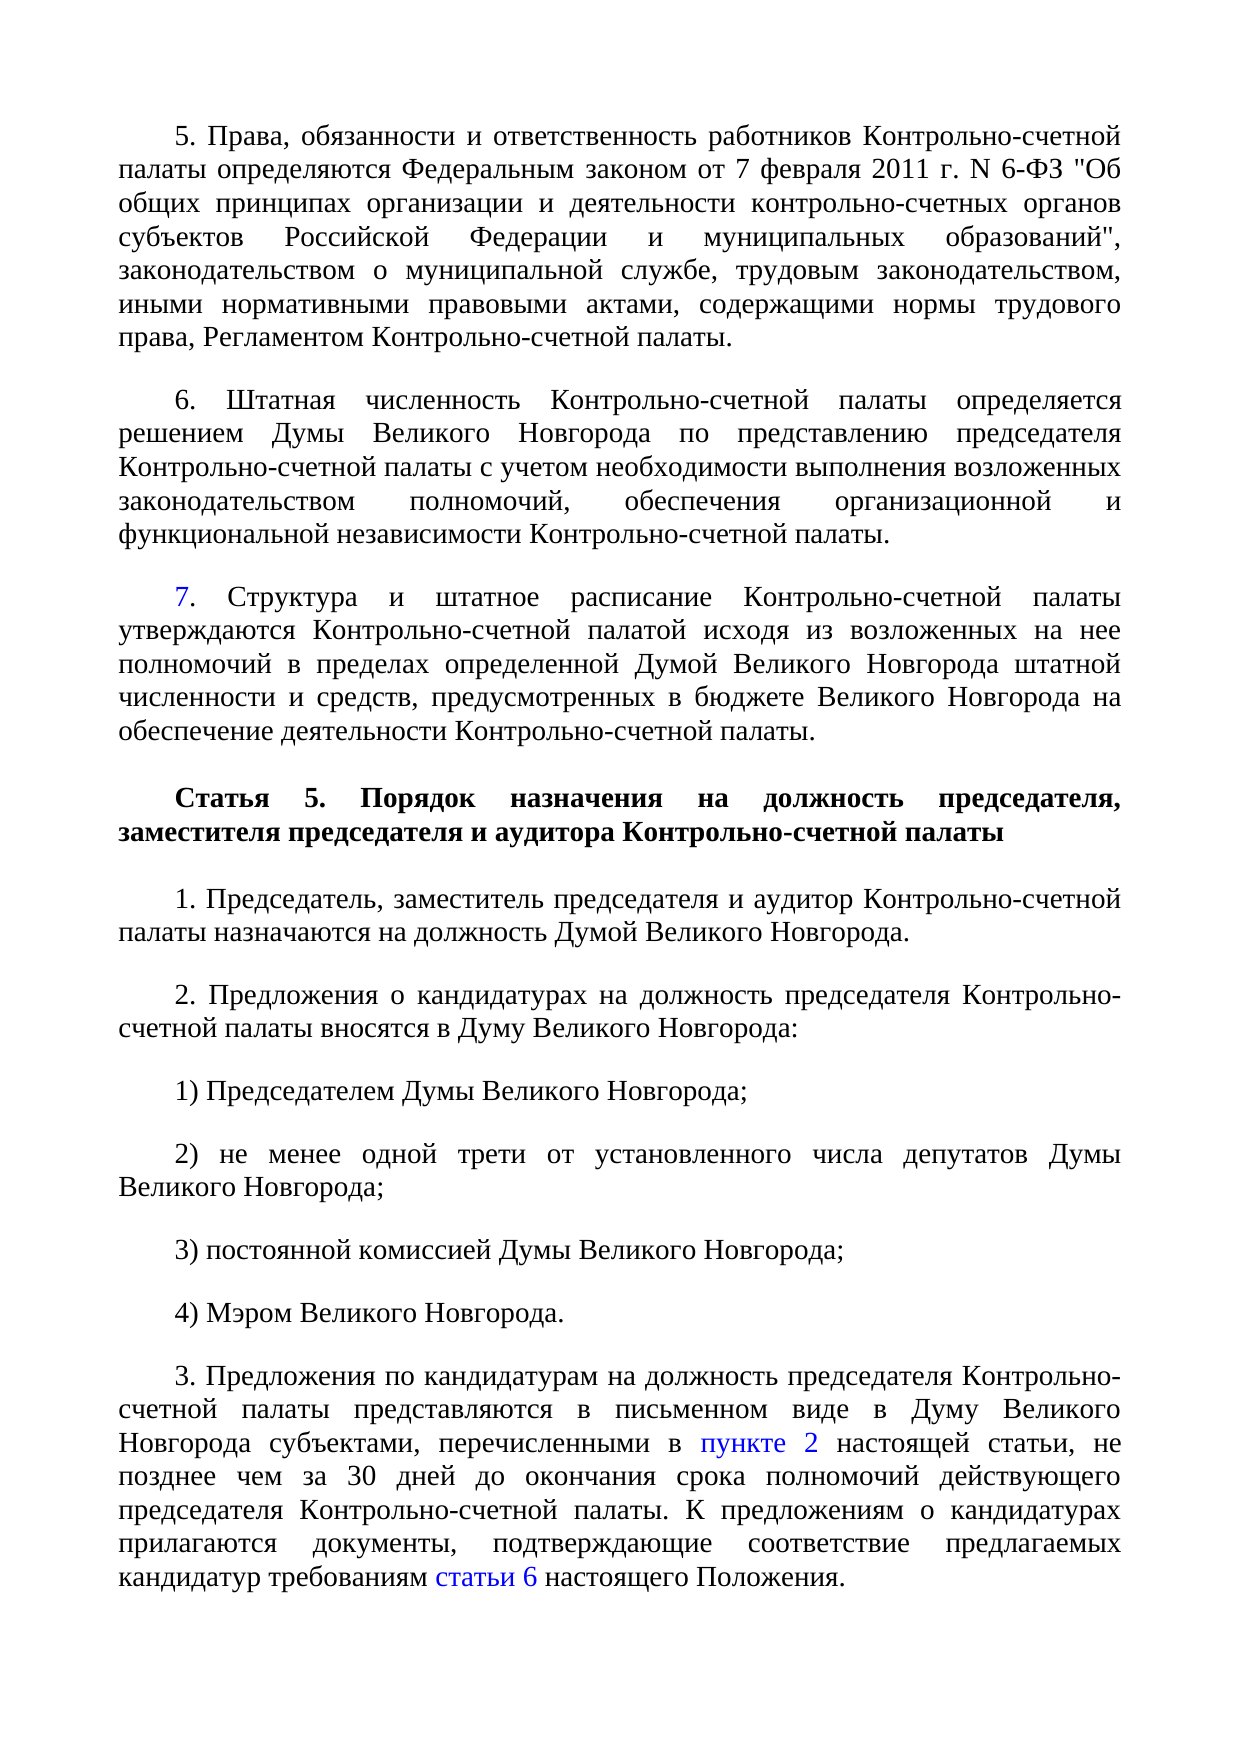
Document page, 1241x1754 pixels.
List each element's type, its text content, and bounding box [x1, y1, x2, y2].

text 5. Права, обязанности и ответственность работников Контрольно-счетной палаты определяются Федеральным законом от 7 февраля 2011 г. N 6-ФЗ "Об общих принципах организации и деятельности контрольно-счетных органов субъектов Российской Федерации и муниципальных образований", законодательством о муниципальной службе, трудовым законодательством, иными нормативными правовыми актами, содержащими нормы трудового права, Регламентом Контрольно-счетной палаты. [118, 118, 1122, 353]
text 3) постоянной комиссией Думы Великого Новгорода; [118, 1232, 1122, 1266]
text 7. Структура и штатное расписание Контрольно-счетной палаты утверждаются Контрольно-счетной палатой исходя из возложенных на нее полномочий в пределах определенной Думой Великого Новгорода штатной численности и средств, предусмотренных в бюджете Великого Новгорода на обеспечение деятельности Контрольно-счетной палаты. [118, 579, 1122, 747]
text 4) Мэром Великого Новгорода. [118, 1295, 1122, 1328]
text 1) Председателем Думы Великого Новгорода; [118, 1073, 1122, 1107]
text 2. Предложения о кандидатурах на должность председателя Контрольно-счетной палаты вносятся в Думу Великого Новгорода: [118, 977, 1122, 1044]
text 2) не менее одной трети от установленного числа депутатов Думы Великого Новгорода; [118, 1136, 1122, 1203]
text 6. Штатная численность Контрольно-счетной палаты определяется решением Думы Великого Новгорода по представлению председателя Контрольно-счетной палаты с учетом необходимости выполнения возложенных законодательством полномочий, обеспечения организационной и функциональной независимости Контрольно-счетной палаты. [118, 382, 1122, 550]
text Статья 5. Порядок назначения на должность председателя, заместителя председателя и аудитора Контрольно-счетной палаты [118, 780, 1122, 847]
text 3. Предложения по кандидатурам на должность председателя Контрольно-счетной палаты представляются в письменном виде в Думу Великого Новгорода субъектами, перечисленными в пункте 2 настоящей статьи, не позднее чем за 30 дней до окончания срока полномочий действующего председателя Контрольно-счетной палаты. К предложениям о кандидатурах прилагаются документы, подтверждающие соответствие предлагаемых кандидатур требованиям статьи 6 настоящего Положения. [118, 1358, 1122, 1592]
text 1. Председатель, заместитель председателя и аудитор Контрольно-счетной палаты назначаются на должность Думой Великого Новгорода. [118, 881, 1122, 948]
